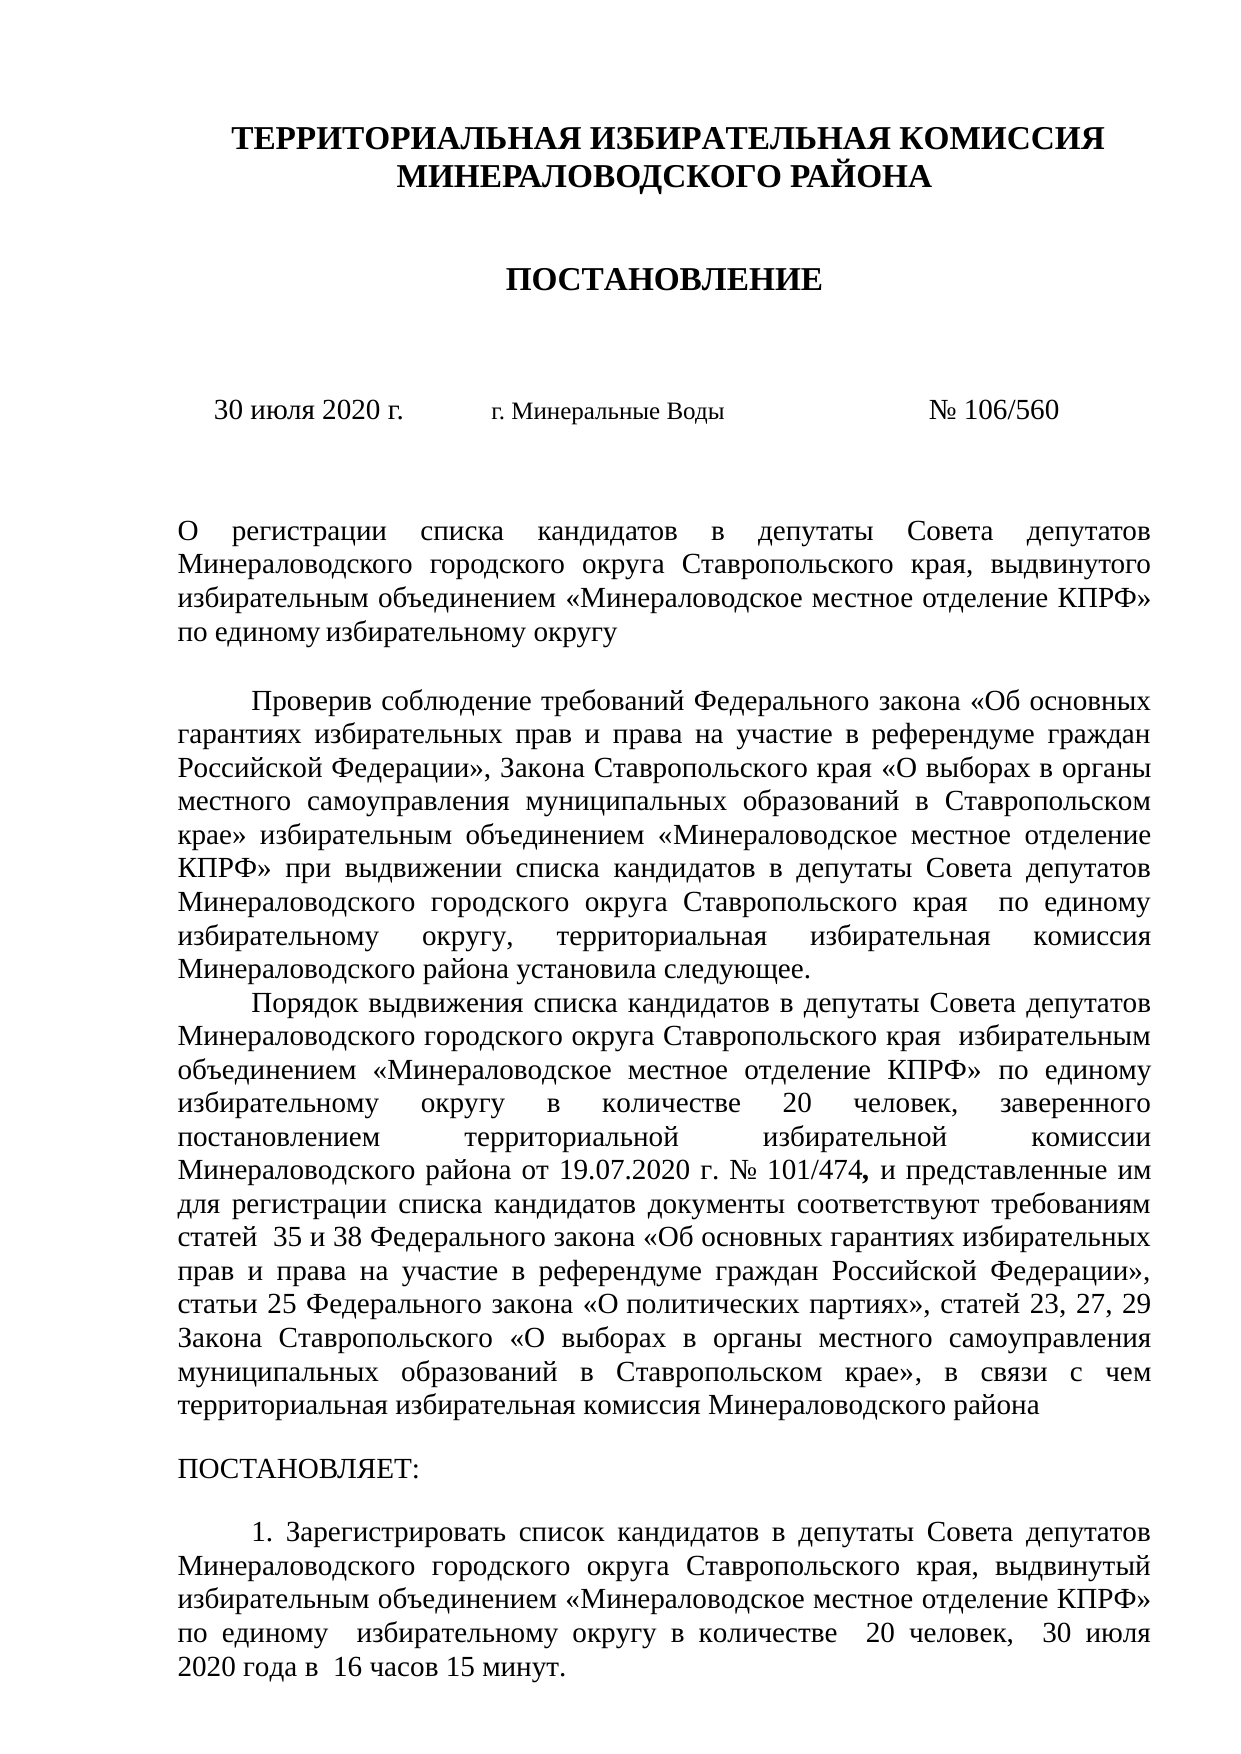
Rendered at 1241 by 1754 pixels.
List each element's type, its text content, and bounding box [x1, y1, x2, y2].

text МИНЕРАЛОВОДСКОГО РАЙОНА [177, 156, 1152, 195]
text Проверив соблюдение требований Федерального закона «Об основных гарантиях избирательных прав и права на участие в референдуме граждан Российской Федерации», Закона Ставропольского края «О выборах в органы местного самоуправления муниципальных образований в Ставропольском крае» избирательным объединением «Минераловодское местное отделение КПРФ» при выдвижении списка кандидатов в депутаты Совета депутатов Минераловодского городского округа Ставропольского края по единому избирательному округу, территориальная избирательная комиссия Минераловодского района установила следующее. [177, 683, 1152, 985]
text ПОСТАНОВЛЕНИЕ [177, 260, 1152, 298]
text 30 июля 2020 г. г. Минеральные Воды № 106/560 [177, 392, 1152, 425]
text О регистрации списка кандидатов в депутаты Совета депутатов Минераловодского городского округа Ставропольского края, выдвинутого избирательным объединением «Минераловодское местное отделение КПРФ» по единому избирательному округу [177, 513, 1152, 647]
text 1. Зарегистрировать список кандидатов в депутаты Совета депутатов Минераловодского городского округа Ставропольского края, выдвинутый избирательным объединением «Минераловодское местное отделение КПРФ» по единому избирательному округу в количестве 20 человек, 30 июля 2020 года в 16 часов 15 минут. [177, 1514, 1152, 1682]
text ПОСТАНОВЛЯЕТ: [177, 1454, 1152, 1484]
text ТЕРРИТОРИАЛЬНАЯ ИЗБИРАТЕЛЬНАЯ КОМИССИЯ [177, 118, 1152, 156]
text Порядок выдвижения списка кандидатов в депутаты Совета депутатов Минераловодского городского округа Ставропольского края избирательным объединением «Минераловодское местное отделение КПРФ» по единому избирательному округу в количестве 20 человек, заверенного постановлением территориальной избирательной комиссии Минераловодского района от 19.07.2020 г. № 101/474, и представленные им для регистрации списка кандидатов документы соответствуют требованиям статей 35 и 38 Федерального закона «Об основных гарантиях избирательных прав и права на участие в референдуме граждан Российской Федерации», статьи 25 Федерального закона «О политических партиях», статей 23, 27, 29 Закона Ставропольского «О выборах в органы местного самоуправления муниципальных образований в Ставропольском крае», в связи с чем территориальная избирательная комиссия Минераловодского района [177, 985, 1152, 1421]
